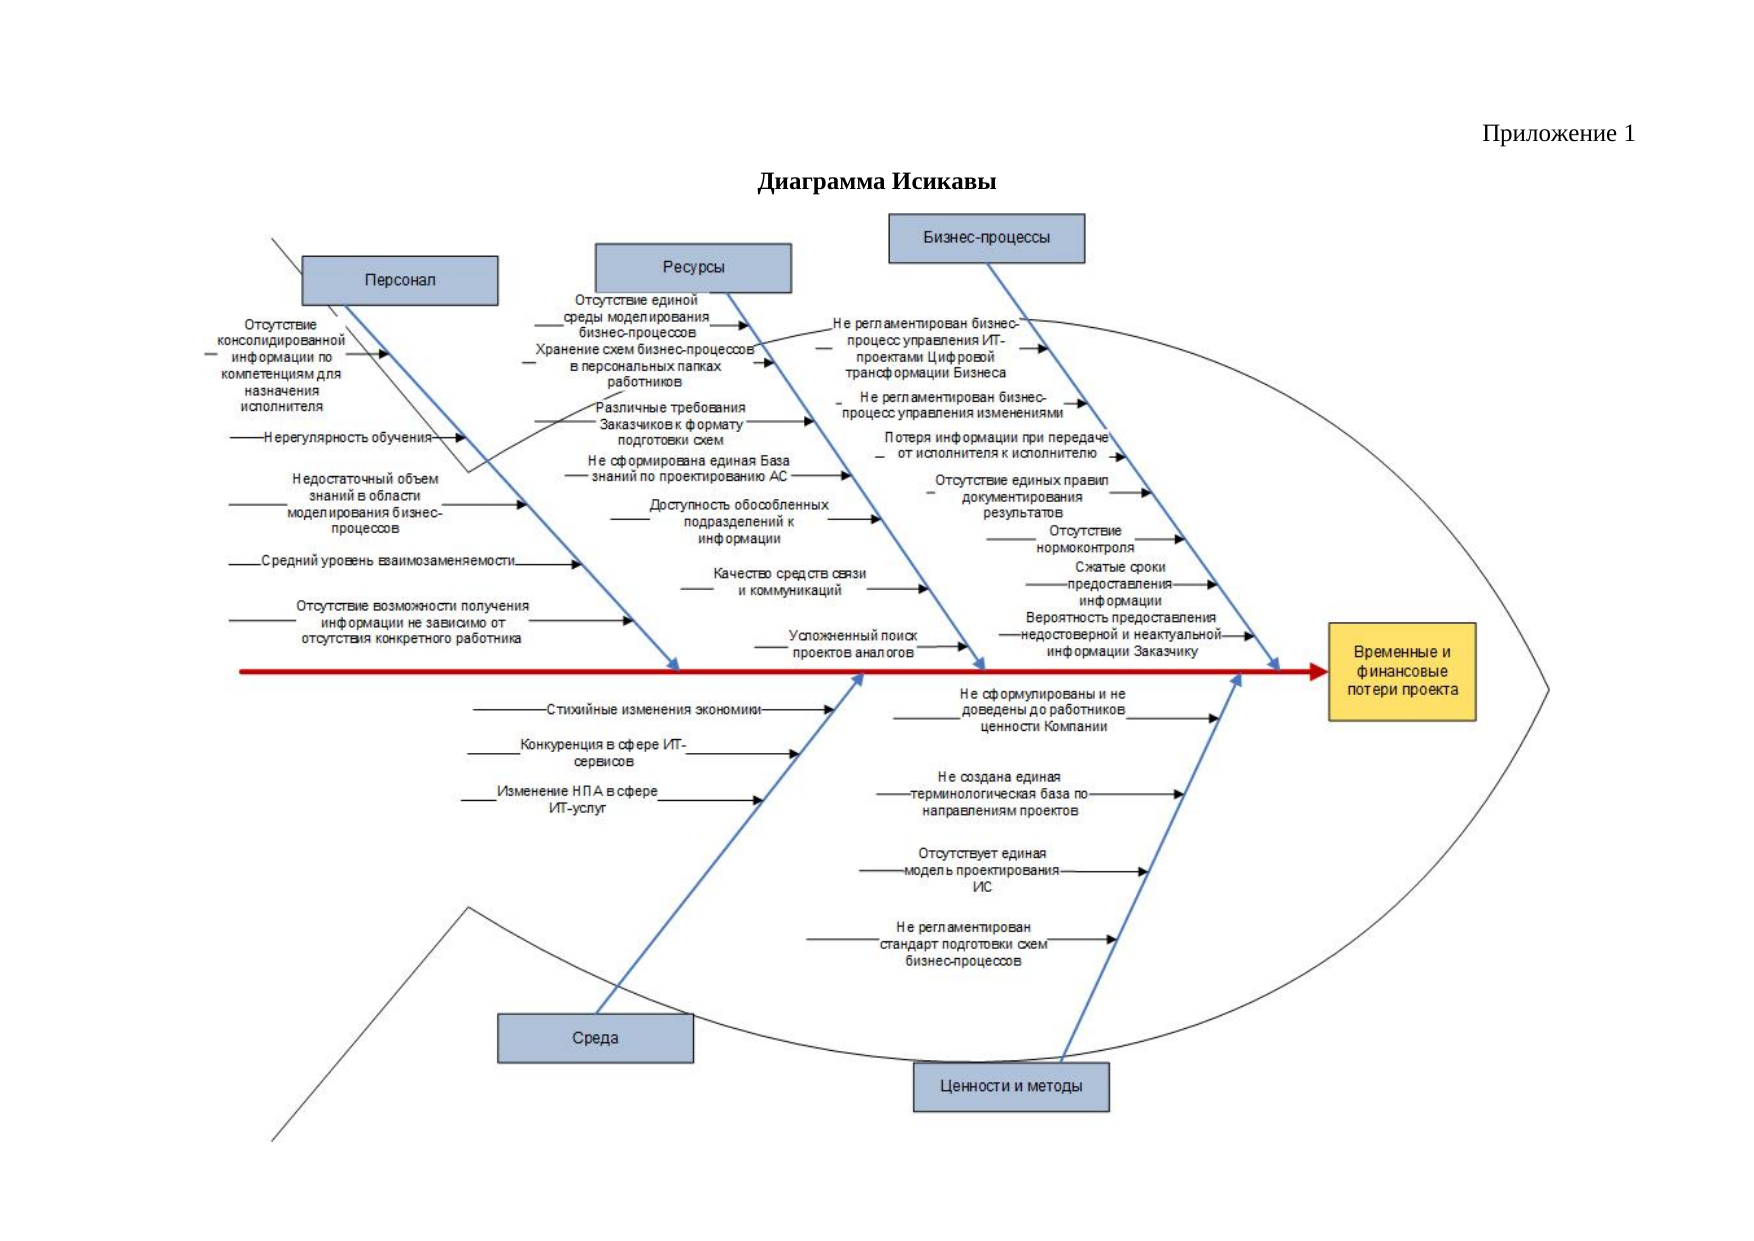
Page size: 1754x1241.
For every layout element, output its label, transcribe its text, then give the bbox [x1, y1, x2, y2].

text Приложение 1 [118, 118, 1636, 147]
text Диаграмма Исикавы [118, 166, 1636, 194]
picture [203, 213, 1551, 1142]
